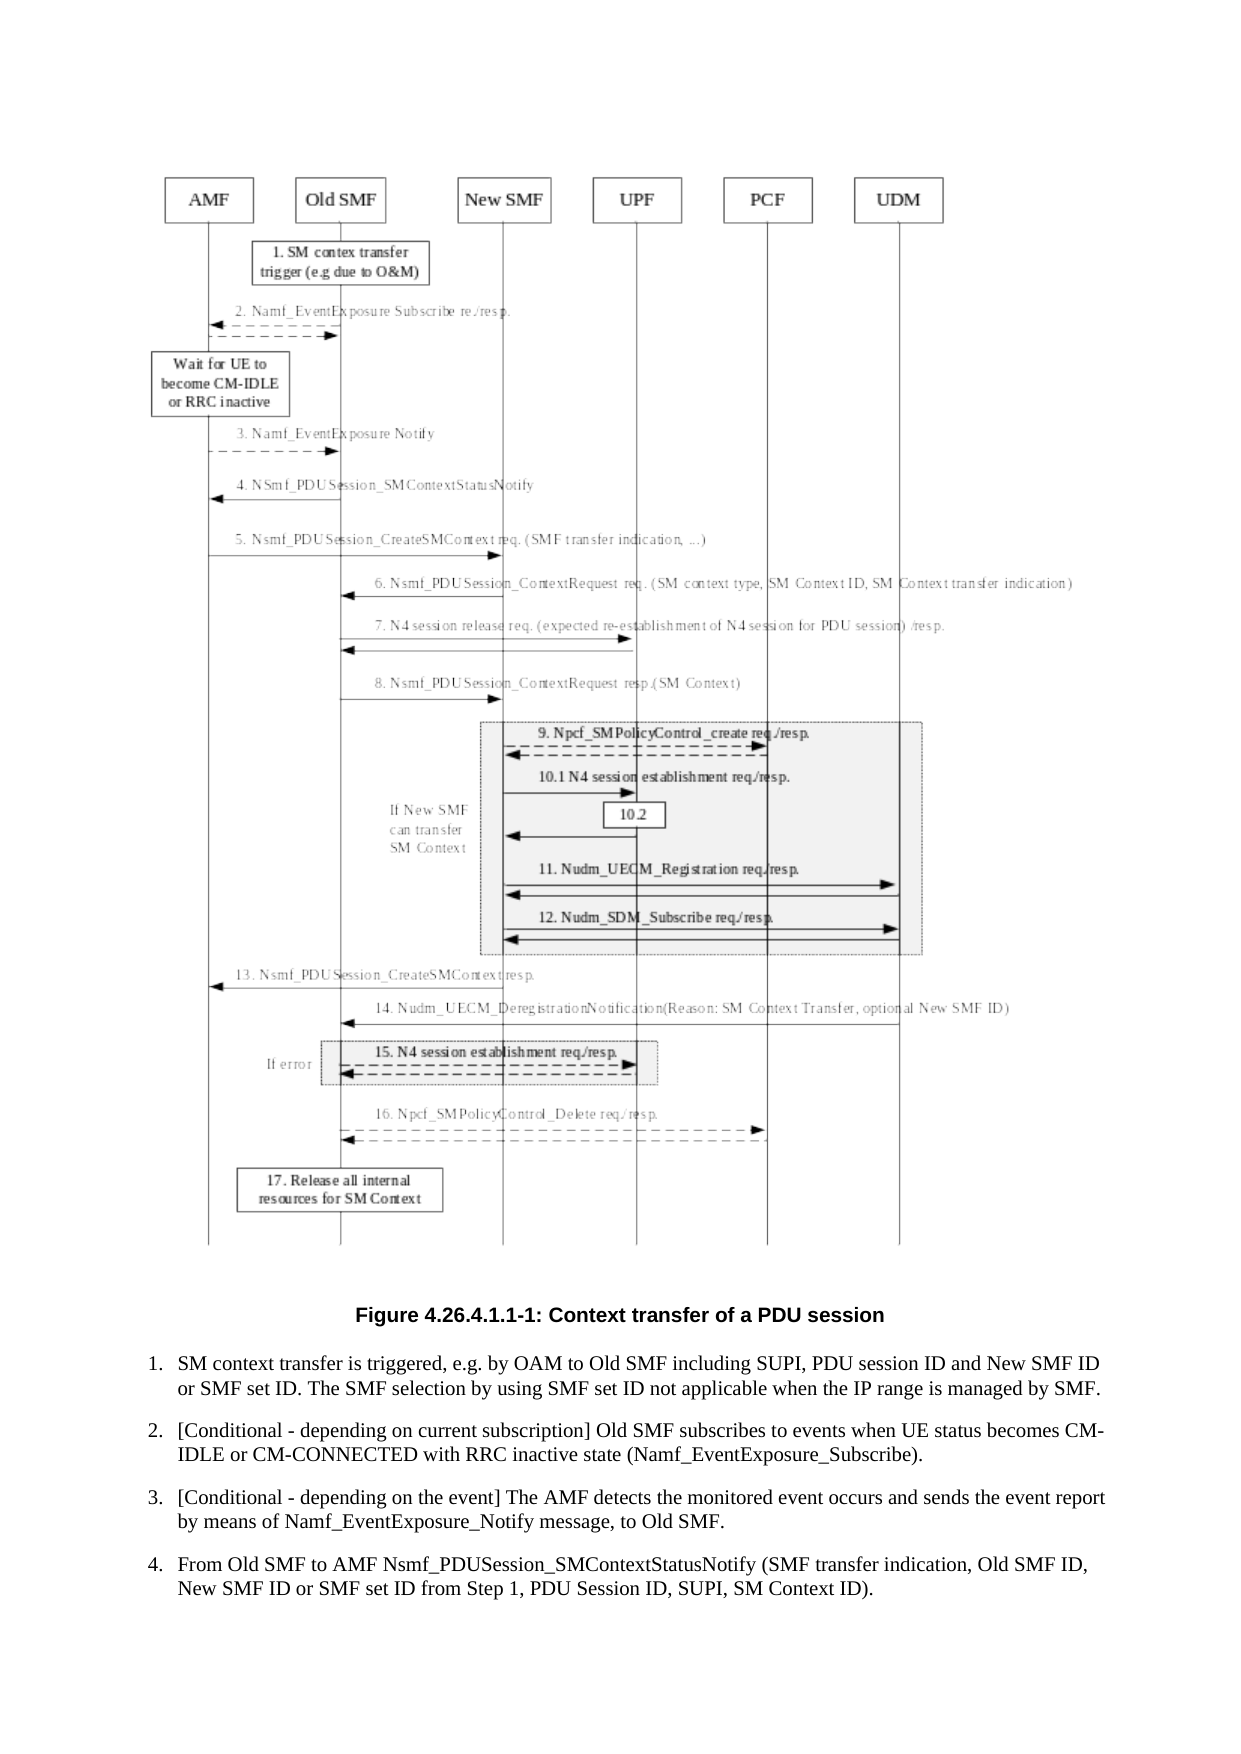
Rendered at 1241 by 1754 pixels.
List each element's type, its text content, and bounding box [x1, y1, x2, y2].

text 4. From Old SMF to AMF Nsmf_PDUSession_SMContextStatusNotify (SMF transfer indication, Old SMF ID, New SMF ID or SMF set ID from Step 1, PDU Session ID, SUPI, SM Context ID). [148, 1552, 1122, 1600]
text 2. [Conditional - depending on current subscription] Old SMF subscribes to events when UE status becomes CM-IDLE or CM-CONNECTED with RRC inactive state (Namf_EventExposure_Subscribe). [148, 1418, 1122, 1466]
text 1. SM context transfer is triggered, e.g. by OAM to Old SMF including SUPI, PDU session ID and New SMF ID or SMF set ID. The SMF selection by using SMF set ID not applicable when the IP range is managed by SMF. [148, 1351, 1122, 1399]
text Figure 4.26.4.1.1-1: Context transfer of a PDU session [118, 1302, 1122, 1326]
text 3. [Conditional - depending on the event] The AMF detects the monitored event occurs and sends the event report by means of Namf_EventExposure_Notify message, to Old SMF. [148, 1485, 1122, 1533]
